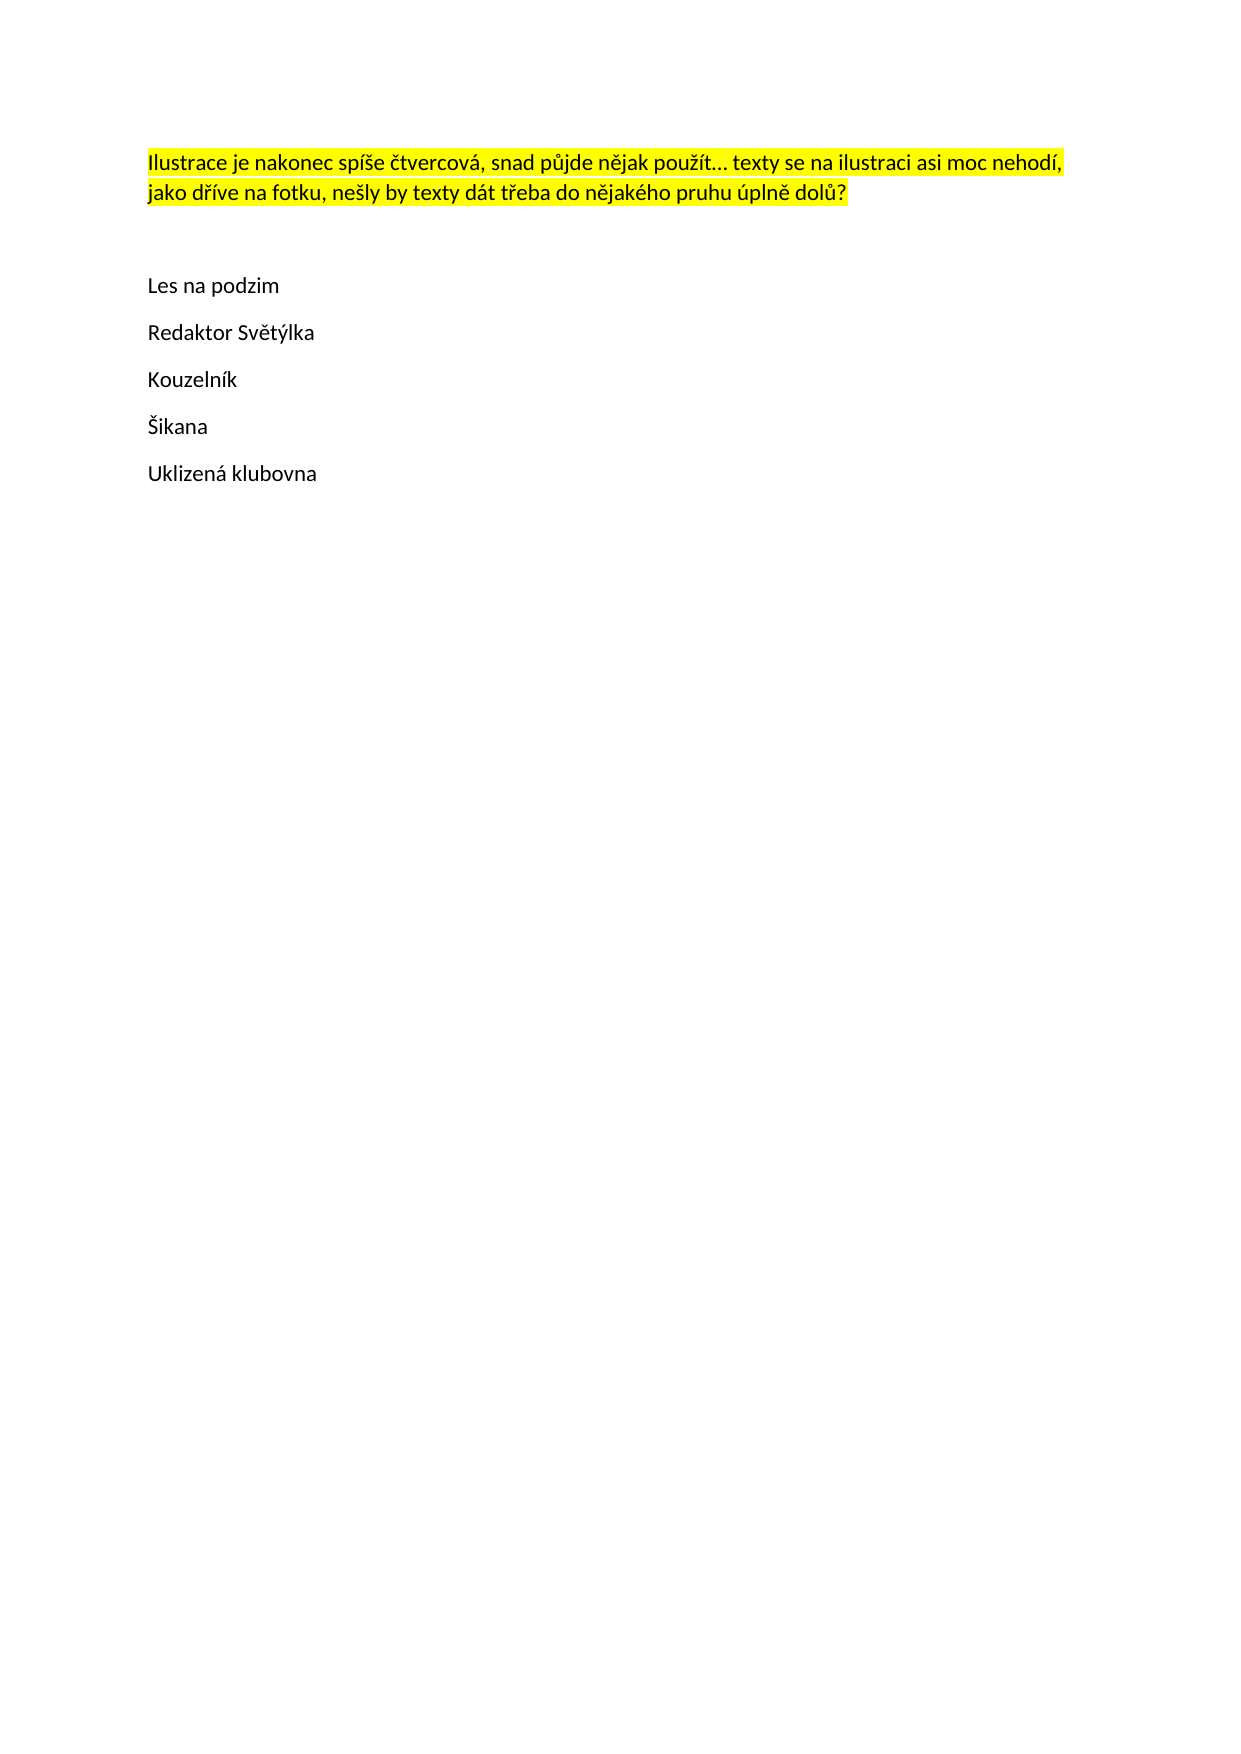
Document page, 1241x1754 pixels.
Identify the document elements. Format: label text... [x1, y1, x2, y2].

text Šikana [148, 412, 1093, 440]
text Les na podzim [148, 272, 1093, 299]
text Ilustrace je nakonec spíše čtvercová, snad půjde nějak použít… texty se na ilustraci asi moc nehodí, jako dříve na fotku, nešly by texty dát třeba do nějakého pruhu úplně dolů? [148, 148, 1093, 206]
text Redaktor Světýlka [148, 318, 1093, 346]
text Kouzelník [148, 365, 1093, 393]
text Uklizená klubovna [148, 459, 1093, 487]
